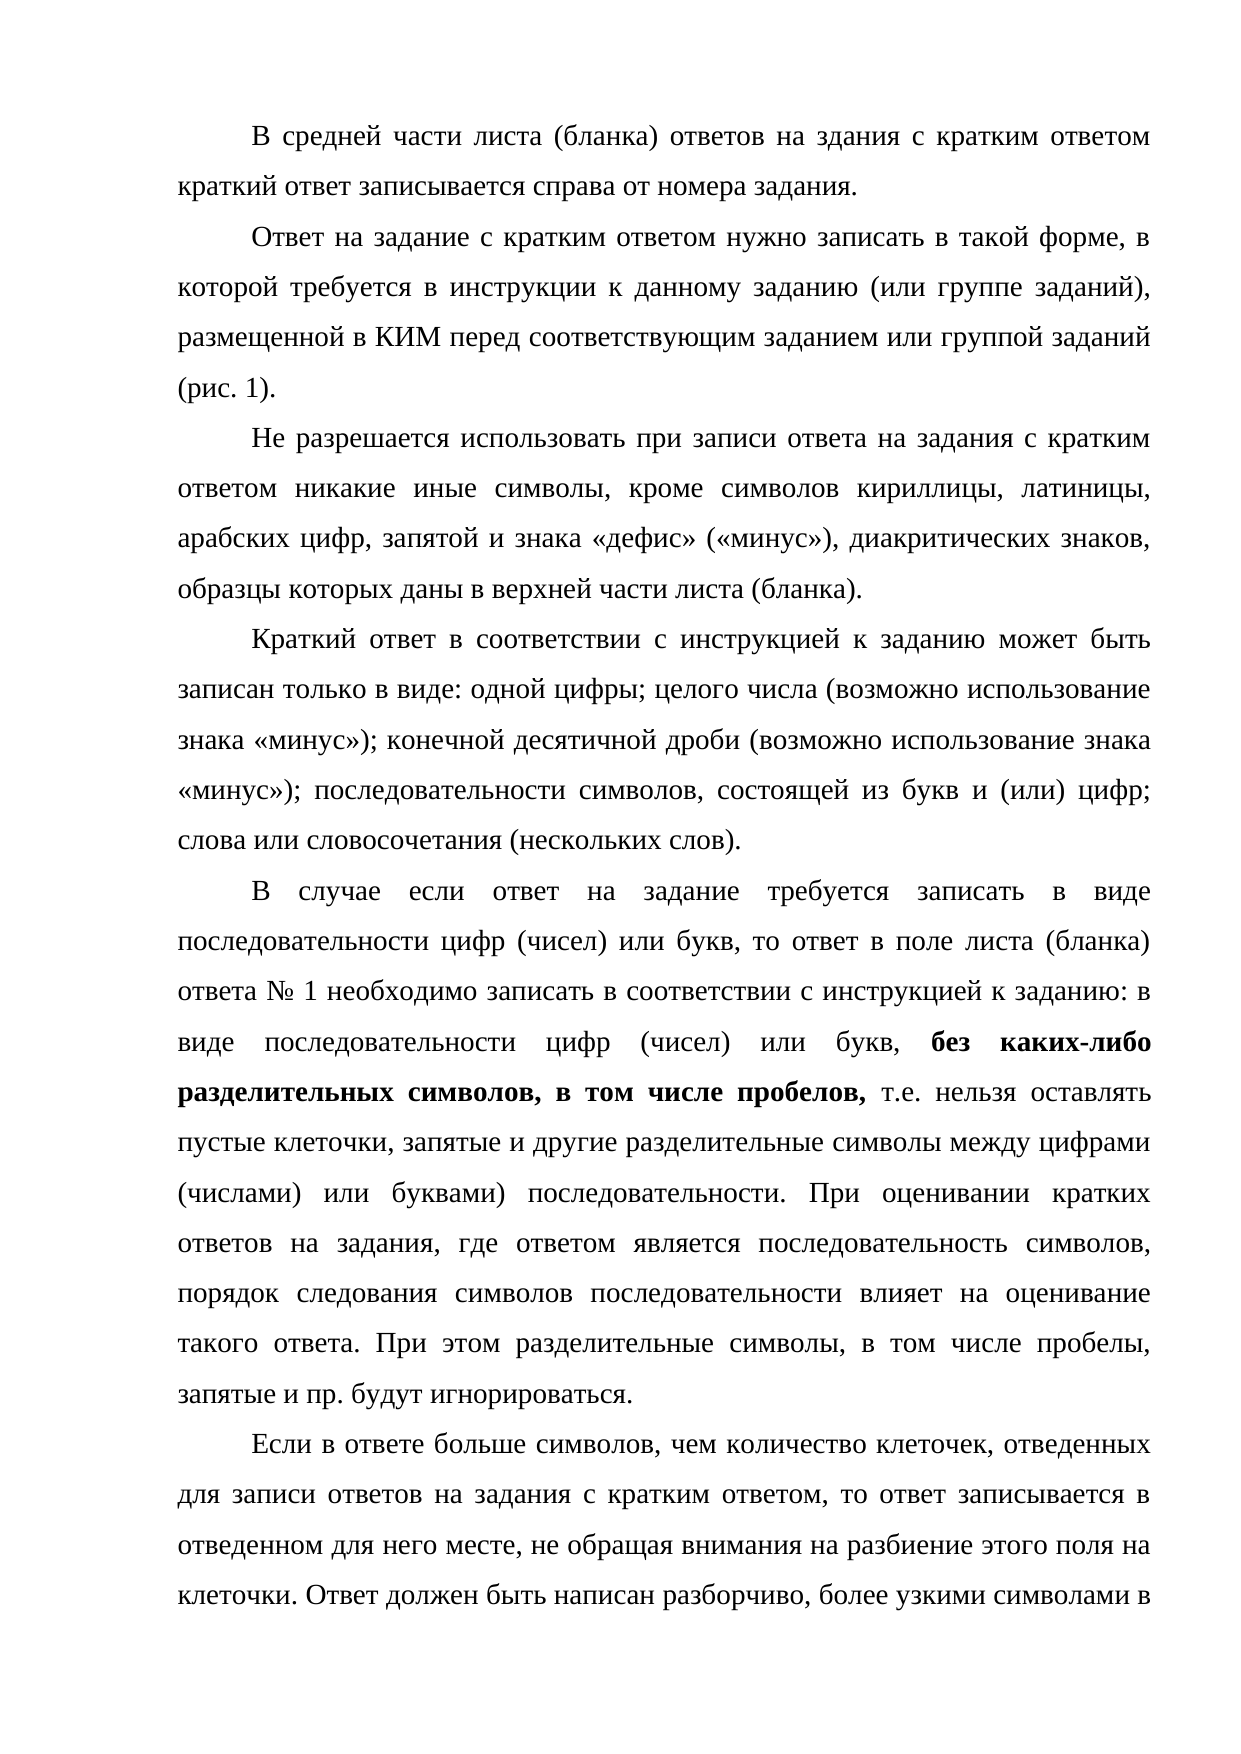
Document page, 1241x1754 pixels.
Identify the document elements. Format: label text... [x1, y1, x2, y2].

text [177, 1426, 1152, 1611]
text В средней части листа (бланка) ответов на здания с кратким ответом краткий ответ записывается справа от номера задания. [177, 118, 1152, 202]
text Ответ на задание с кратким ответом нужно записать в такой форме, в которой требуется в инструкции к данному заданию (или группе заданий), размещенной в КИМ перед соответствующим заданием или группой заданий (рис. 1). [177, 219, 1152, 403]
text Не разрешается использовать при записи ответа на задания с кратким ответом никакие иные символы, кроме символов кириллицы, латиницы, арабских цифр, запятой и знака «дефис» («минус»), диакритических знаков, образцы которых даны в верхней части листа (бланка). [177, 420, 1152, 604]
text Краткий ответ в соответствии с инструкцией к заданию может быть записан только в виде: одной цифры; целого числа (возможно использование знака «минус»); конечной десятичной дроби (возможно использование знака «минус»); последовательности символов, состоящей из букв и (или) цифр; слова или словосочетания (нескольких слов). [177, 621, 1152, 856]
text В случае если ответ на задание требуется записать в виде последовательности цифр (чисел) или букв, то ответ в поле листа (бланка) ответа № 1 необходимо записать в соответствии с инструкцией к заданию: в виде последовательности цифр (чисел) или букв, без каких-либо разделительных символов, в том числе пробелов, т.е. нельзя оставлять пустые клеточки, запятые и другие разделительные символы между цифрами (числами) или буквами) последовательности. При оценивании кратких ответов на задания, где ответом является последовательность символов, порядок следования символов последовательности влияет на оценивание такого ответа. При этом разделительные символы, в том числе пробелы, запятые и пр. будут игнорироваться. [177, 873, 1152, 1409]
